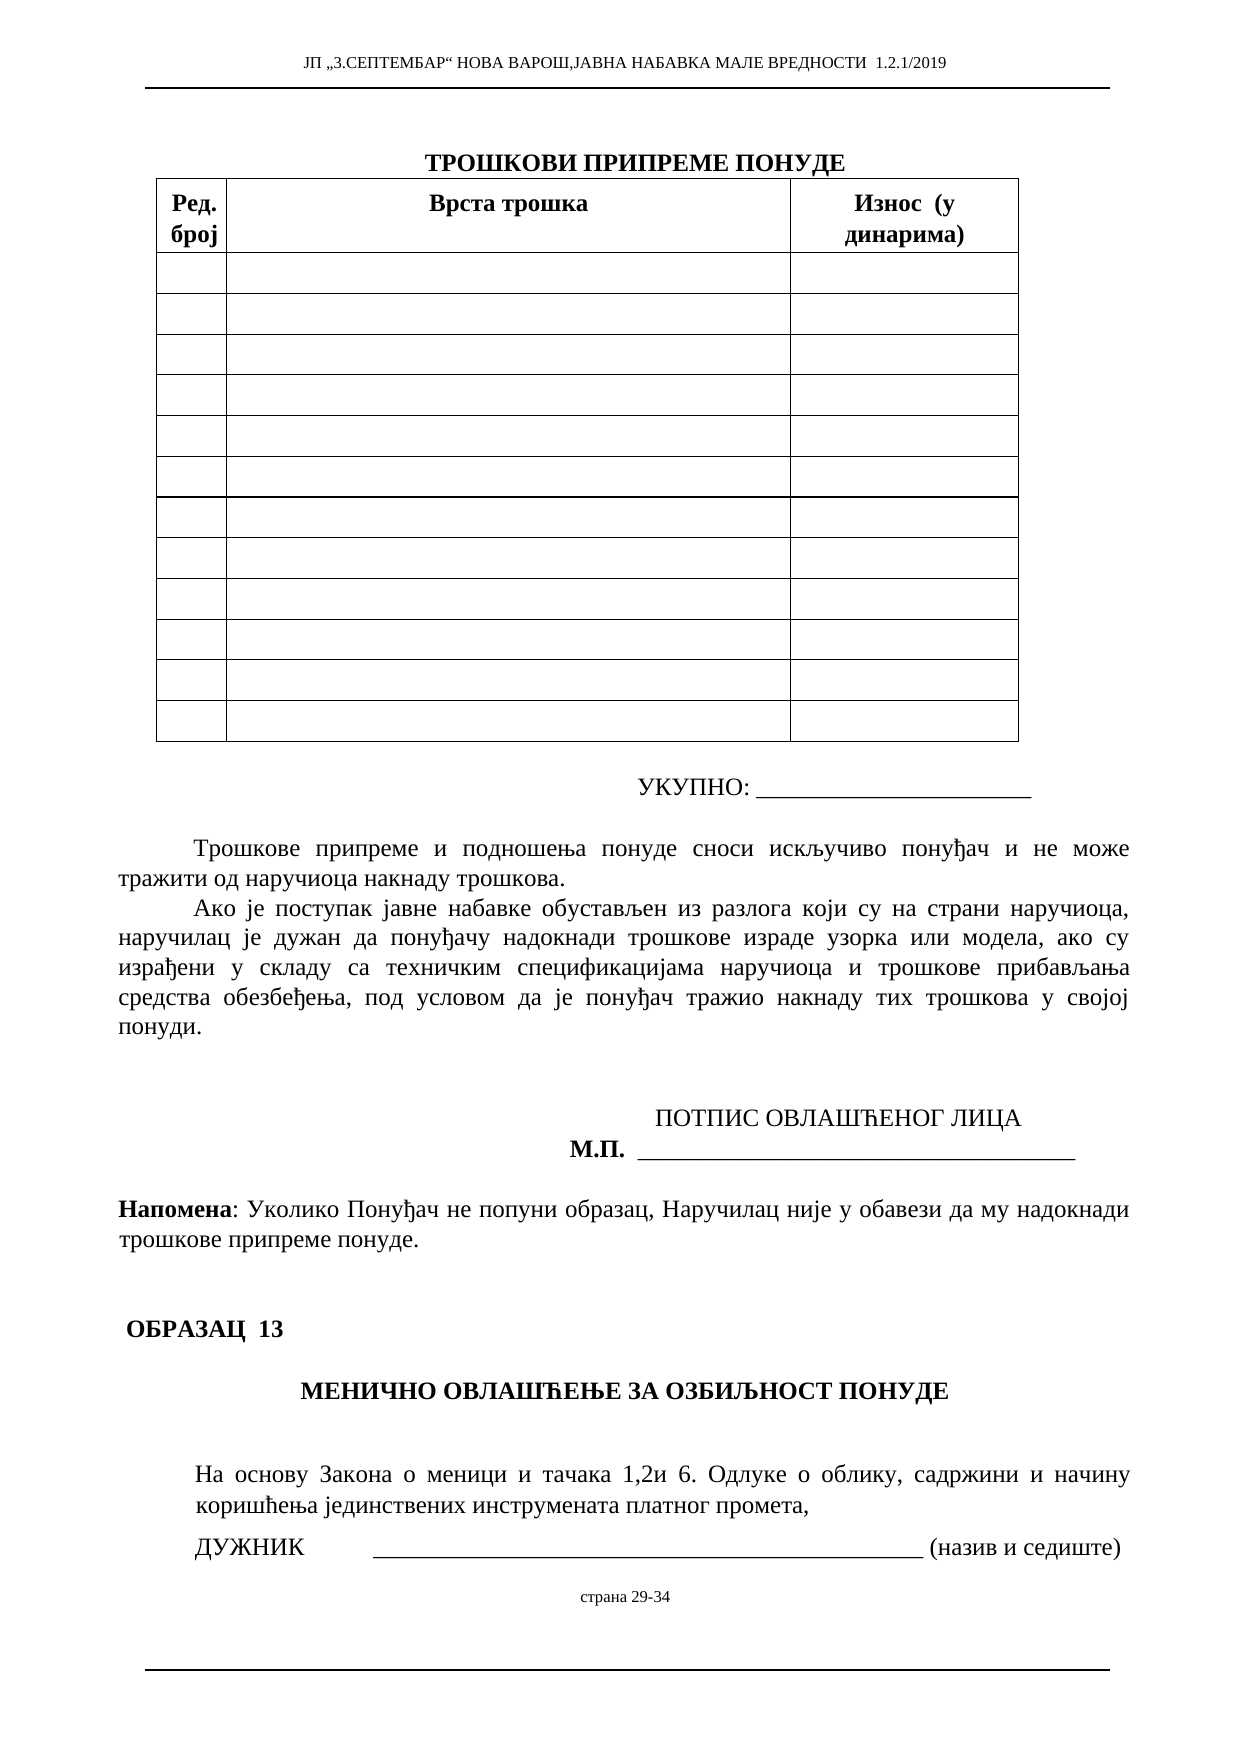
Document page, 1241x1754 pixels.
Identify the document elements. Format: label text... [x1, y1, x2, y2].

text Ако је поступак јавне набавке обустављен из разлога који су на страни наручиоца, наручилац је дужан да понуђачу надокнади трошкове израде узорка или модела, ако су израђени у складу са техничким спецификацијама наручиоца и трошкове прибављања средства обезбеђења, под условом да је понуђач тражио накнаду тих трошкова у својој понуди. [118, 893, 1131, 1040]
text МЕНИЧНО ОВЛАШЋЕЊЕ ЗА OЗБИЉНОСТ ПОНУДЕ [188, 1376, 1062, 1405]
table_cell [157, 335, 226, 374]
table_cell [227, 335, 790, 374]
text УКУПНО: ______________________ [118, 772, 1131, 801]
table_cell [791, 579, 1018, 618]
table_cell [791, 416, 1018, 456]
table_header Врста трошка [227, 179, 790, 252]
table_cell [227, 579, 790, 618]
table_cell [227, 538, 790, 578]
table_cell [227, 294, 790, 333]
text ОБРАЗАЦ 13 [119, 1314, 1137, 1343]
table_cell [791, 375, 1018, 415]
table_header Износ (у динарима) [791, 179, 1018, 252]
table_cell [157, 579, 226, 618]
table_cell [791, 335, 1018, 374]
table_cell [157, 498, 226, 537]
table_cell [227, 660, 790, 700]
table_cell [157, 457, 226, 496]
table_cell [227, 375, 790, 415]
table_cell [227, 498, 790, 537]
table_cell [157, 294, 226, 333]
table_cell [791, 498, 1018, 537]
table_cell [157, 620, 226, 659]
table_header Ред. број [157, 179, 226, 252]
table_cell [157, 416, 226, 456]
text ПОТПИС ОВЛАШЋЕНОГ ЛИЦА [118, 1103, 1022, 1131]
table_cell [227, 457, 790, 496]
text Напомена: Уколико Понуђач не попуни образац, Наручилац није у обавези да му надокнади трошкове припреме понуде. [118, 1194, 1131, 1253]
table_cell [791, 538, 1018, 578]
table_cell [791, 253, 1018, 293]
text ДУЖНИК ____________________________________________ (назив и седиште) [194, 1532, 1132, 1560]
text На основу Закона о меници и тачака 1,2и 6. Одлуке о облику, садржини и начину коришћења јединствених инструмената платног промета, [194, 1459, 1132, 1518]
table_cell [157, 538, 226, 578]
text М.П. ___________________________________ [569, 1134, 1131, 1162]
subtitle ТРОШКОВИ ПРИПРЕМЕ ПОНУДЕ [424, 148, 1137, 177]
table_cell [227, 620, 790, 659]
table_cell [791, 701, 1018, 741]
table_cell [791, 294, 1018, 333]
text Трошкове припреме и подношења понуде сноси искључиво понуђач и не може тражити од наручиоца накнаду трошкова. [118, 833, 1131, 892]
table_cell [791, 457, 1018, 496]
table_cell [791, 660, 1018, 700]
table_cell [791, 620, 1018, 659]
table_cell [227, 253, 790, 293]
table_cell [157, 660, 226, 700]
table_cell [227, 416, 790, 456]
table_cell [157, 253, 226, 293]
table_cell [227, 701, 790, 741]
table_cell [157, 701, 226, 741]
table_cell [157, 375, 226, 415]
